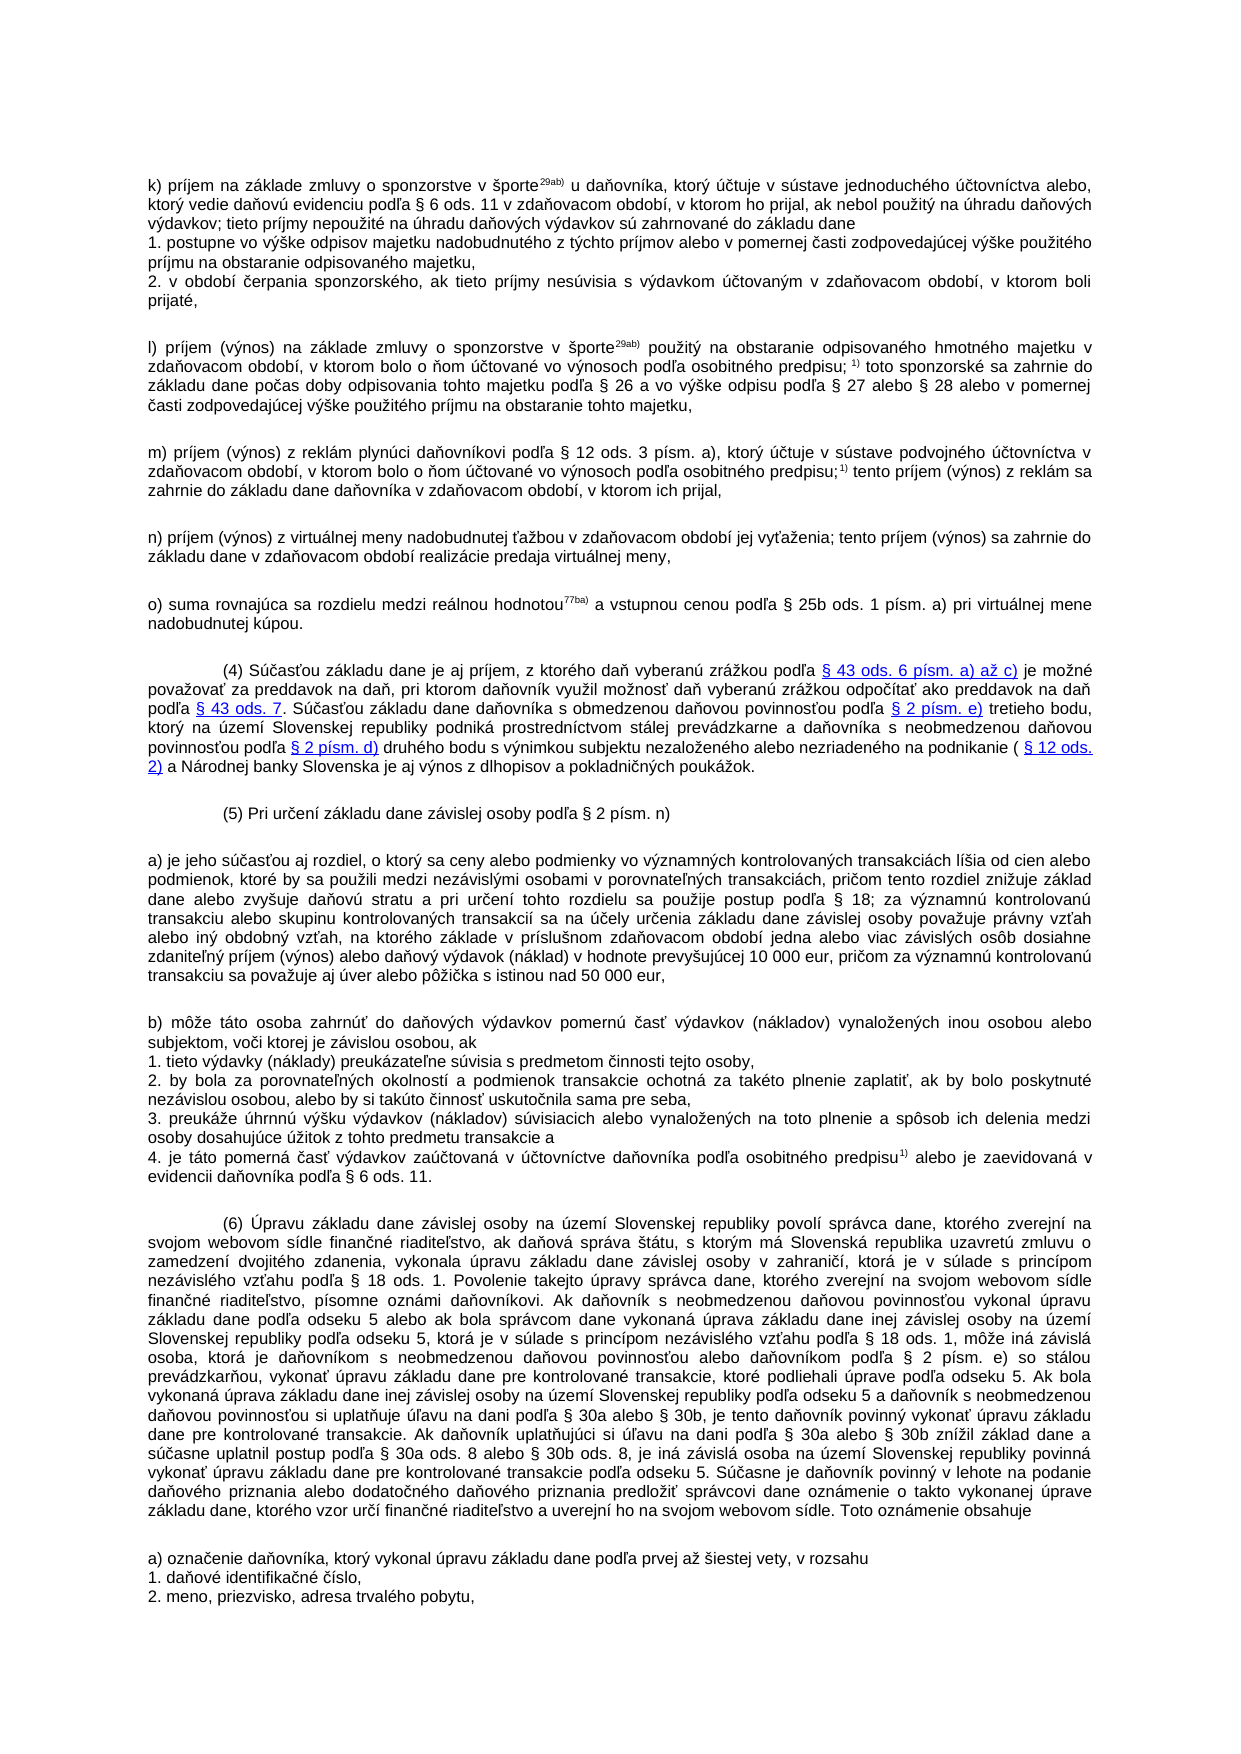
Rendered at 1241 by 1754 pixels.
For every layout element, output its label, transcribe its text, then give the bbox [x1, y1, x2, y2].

text 2. by bola za porovnateľných okolností a podmienok transakcie ochotná za takéto plnenie zaplatiť, ak by bolo poskytnuté nezávislou osobou, alebo by si takúto činnosť uskutočnila sama pre seba, [148, 1071, 1092, 1109]
text (6) Úpravu základu dane závislej osoby na území Slovenskej republiky povolí správca dane, ktorého zverejní na svojom webovom sídle finančné riaditeľstvo, ak daňová správa štátu, s ktorým má Slovenská republika uzavretú zmluvu o zamedzení dvojitého zdanenia, vykonala úpravu základu dane závislej osoby v zahraničí, ktorá je v súlade s princípom nezávislého vzťahu podľa § 18 ods. 1. Povolenie takejto úpravy správca dane, ktorého zverejní na svojom webovom sídle finančné riaditeľstvo, písomne oznámi daňovníkovi. Ak daňovník s neobmedzenou daňovou povinnosťou vykonal úpravu základu dane podľa odseku 5 alebo ak bola správcom dane vykonaná úprava základu dane inej závislej osoby na území Slovenskej republiky podľa odseku 5, ktorá je v súlade s princípom nezávislého vzťahu podľa § 18 ods. 1, môže iná závislá osoba, ktorá je daňovníkom s neobmedzenou daňovou povinnosťou alebo daňovníkom podľa § 2 písm. e) so stálou prevádzkarňou, vykonať úpravu základu dane pre kontrolované transakcie, ktoré podliehali úprave podľa odseku 5. Ak bola vykonaná úprava základu dane inej závislej osoby na území Slovenskej republiky podľa odseku 5 a daňovník s neobmedzenou daňovou povinnosťou si uplatňuje úľavu na dani podľa § 30a alebo § 30b, je tento daňovník povinný vykonať úpravu základu dane pre kontrolované transakcie. Ak daňovník uplatňujúci si úľavu na dani podľa § 30a alebo § 30b znížil základ dane a súčasne uplatnil postup podľa § 30a ods. 8 alebo § 30b ods. 8, je iná závislá osoba na území Slovenskej republiky povinná vykonať úpravu základu dane pre kontrolované transakcie podľa odseku 5. Súčasne je daňovník povinný v lehote na podanie daňového priznania alebo dodatočného daňového priznania predložiť správcovi dane oznámenie o takto vykonanej úprave základu dane, ktorého vzor určí finančné riaditeľstvo a uverejní ho na svojom webovom sídle. Toto oznámenie obsahuje [148, 1214, 1092, 1520]
text a) je jeho súčasťou aj rozdiel, o ktorý sa ceny alebo podmienky vo významných kontrolovaných transakciách líšia od cien alebo podmienok, ktoré by sa použili medzi nezávislými osobami v porovnateľných transakciách, pričom tento rozdiel znižuje základ dane alebo zvyšuje daňovú stratu a pri určení tohto rozdielu sa použije postup podľa § 18; za významnú kontrolovanú transakciu alebo skupinu kontrolovaných transakcií sa na účely určenia základu dane závislej osoby považuje právny vzťah alebo iný obdobný vzťah, na ktorého základe v príslušnom zdaňovacom období jedna alebo viac závislých osôb dosiahne zdaniteľný príjem (výnos) alebo daňový výdavok (náklad) v hodnote prevyšujúcej 10 000 eur, pričom za významnú kontrolovanú transakciu sa považuje aj úver alebo pôžička s istinou nad 50 000 eur, [148, 851, 1092, 985]
text (4) Súčasťou základu dane je aj príjem, z ktorého daň vyberanú zrážkou podľa § 43 ods. 6 písm. a) až c) je možné považovať za preddavok na daň, pri ktorom daňovník využil možnosť daň vyberanú zrážkou odpočítať ako preddavok na daň podľa § 43 ods. 7. Súčasťou základu dane daňovníka s obmedzenou daňovou povinnosťou podľa § 2 písm. e) tretieho bodu, ktorý na území Slovenskej republiky podniká prostredníctvom stálej prevádzkarne a daňovníka s neobmedzenou daňovou povinnosťou podľa § 2 písm. d) druhého bodu s výnimkou subjektu nezaloženého alebo nezriadeného na podnikanie ( § 12 ods. 2) a Národnej banky Slovenska je aj výnos z dlhopisov a pokladničných poukážok. [148, 661, 1092, 776]
text 2. meno, priezvisko, adresa trvalého pobytu, [148, 1587, 1092, 1606]
text (5) Pri určení základu dane závislej osoby podľa § 2 písm. n) [148, 804, 1092, 823]
text 3. preukáže úhrnnú výšku výdavkov (nákladov) súvisiacich alebo vynaložených na toto plnenie a spôsob ich delenia medzi osoby dosahujúce úžitok z tohto predmetu transakcie a [148, 1109, 1092, 1147]
text 1. tieto výdavky (náklady) preukázateľne súvisia s predmetom činnosti tejto osoby, [148, 1052, 1092, 1071]
text a) označenie daňovníka, ktorý vykonal úpravu základu dane podľa prvej až šiestej vety, v rozsahu [148, 1548, 1092, 1568]
text l) príjem (výnos) na základe zmluvy o sponzorstve v športe29ab) použitý na obstaranie odpisovaného hmotného majetku v zdaňovacom období, v ktorom bolo o ňom účtované vo výnosoch podľa osobitného predpisu; 1) toto sponzorské sa zahrnie do základu dane počas doby odpisovania tohto majetku podľa § 26 a vo výške odpisu podľa § 27 alebo § 28 alebo v pomernej časti zodpovedajúcej výške použitého príjmu na obstaranie tohto majetku, [148, 338, 1092, 414]
text 1. daňové identifikačné číslo, [148, 1568, 1092, 1587]
text b) môže táto osoba zahrnúť do daňových výdavkov pomernú časť výdavkov (nákladov) vynaložených inou osobou alebo subjektom, voči ktorej je závislou osobou, ak [148, 1013, 1092, 1052]
text o) suma rovnajúca sa rozdielu medzi reálnou hodnotou77ba) a vstupnou cenou podľa § 25b ods. 1 písm. a) pri virtuálnej mene nadobudnutej kúpou. [148, 594, 1092, 633]
text 1. postupne vo výške odpisov majetku nadobudnutého z týchto príjmov alebo v pomernej časti zodpovedajúcej výške použitého príjmu na obstaranie odpisovaného majetku, [148, 233, 1092, 272]
text m) príjem (výnos) z reklám plynúci daňovníkovi podľa § 12 ods. 3 písm. a), ktorý účtuje v sústave podvojného účtovníctva v zdaňovacom období, v ktorom bolo o ňom účtované vo výnosoch podľa osobitného predpisu;1) tento príjem (výnos) z reklám sa zahrnie do základu dane daňovníka v zdaňovacom období, v ktorom ich prijal, [148, 443, 1092, 500]
text 4. je táto pomerná časť výdavkov zaúčtovaná v účtovníctve daňovníka podľa osobitného predpisu1) alebo je zaevidovaná v evidencii daňovníka podľa § 6 ods. 11. [148, 1147, 1092, 1186]
text k) príjem na základe zmluvy o sponzorstve v športe29ab) u daňovníka, ktorý účtuje v sústave jednoduchého účtovníctva alebo, ktorý vedie daňovú evidenciu podľa § 6 ods. 11 v zdaňovacom období, v ktorom ho prijal, ak nebol použitý na úhradu daňových výdavkov; tieto príjmy nepoužité na úhradu daňových výdavkov sú zahrnované do základu dane [148, 176, 1092, 233]
text 2. v období čerpania sponzorského, ak tieto príjmy nesúvisia s výdavkom účtovaným v zdaňovacom období, v ktorom boli prijaté, [148, 272, 1092, 310]
text n) príjem (výnos) z virtuálnej meny nadobudnutej ťažbou v zdaňovacom období jej vyťaženia; tento príjem (výnos) sa zahrnie do základu dane v zdaňovacom období realizácie predaja virtuálnej meny, [148, 528, 1092, 566]
